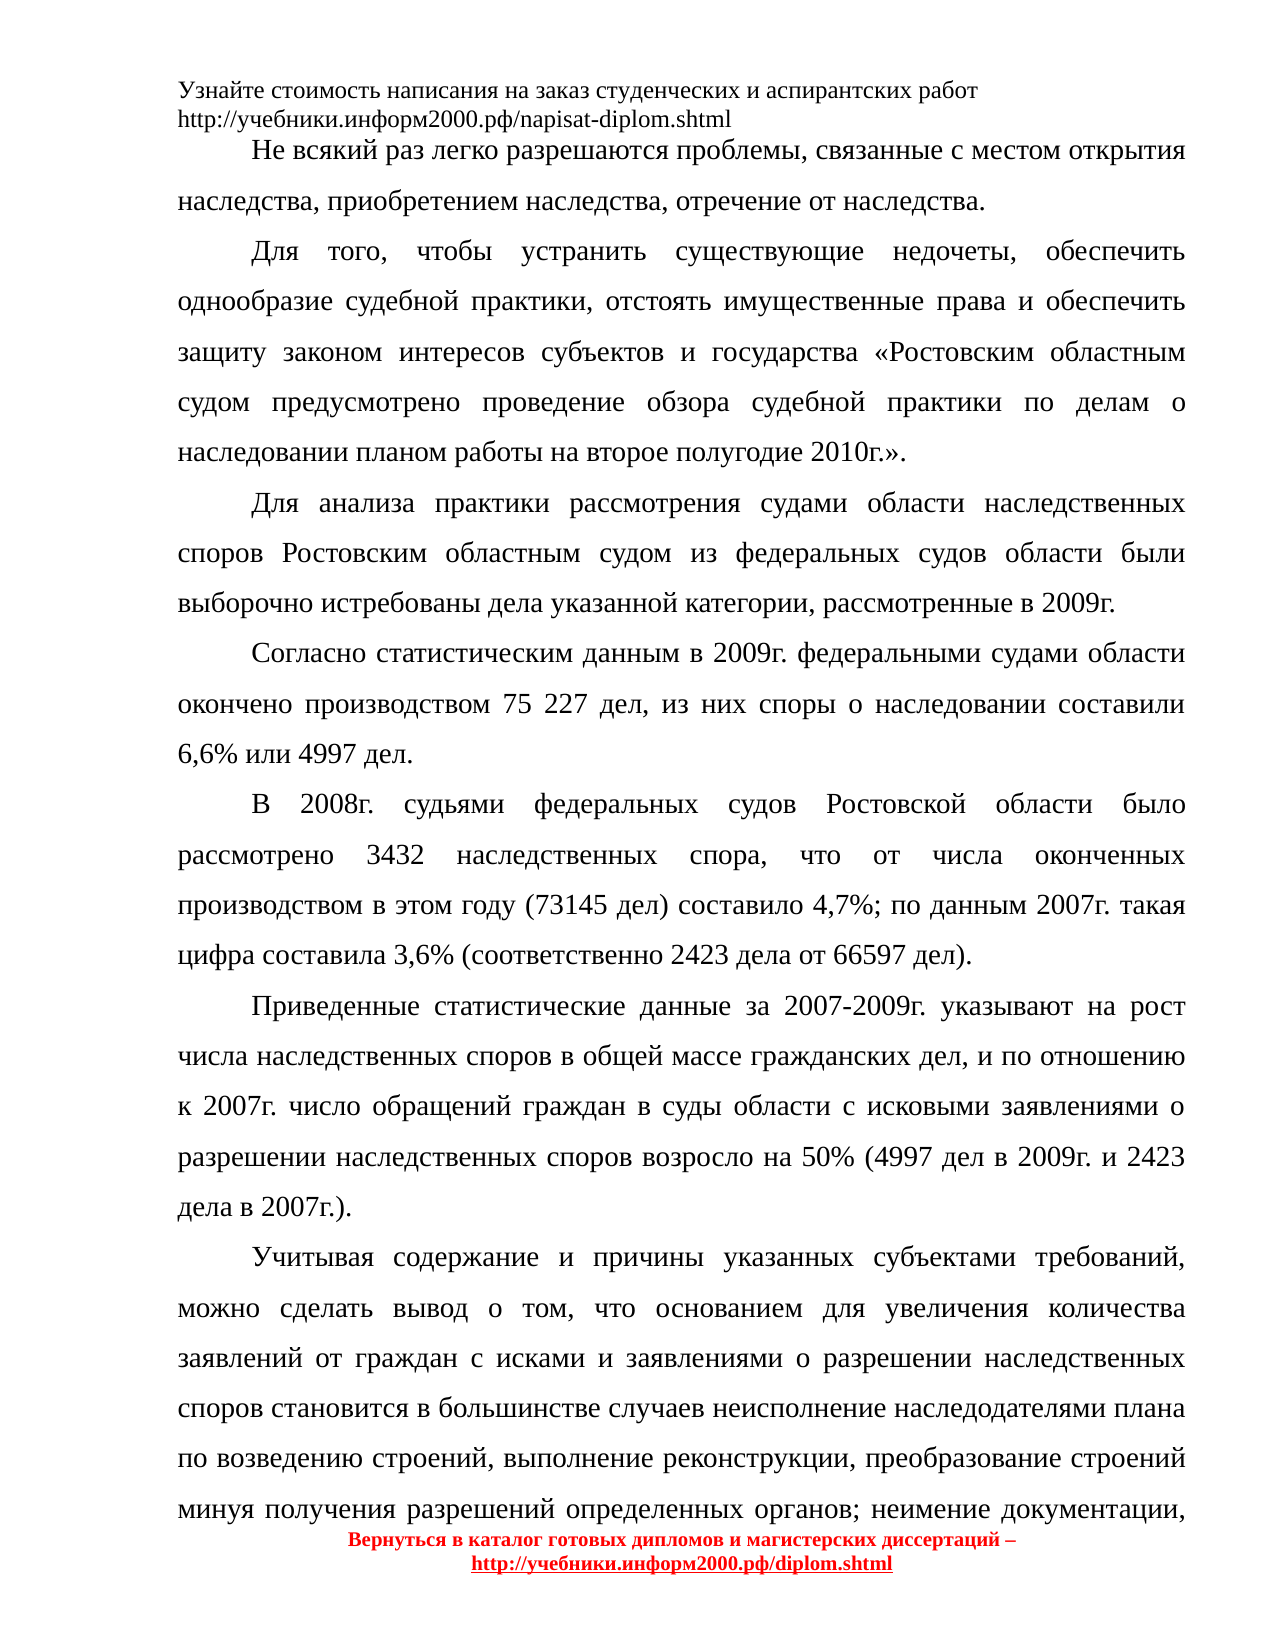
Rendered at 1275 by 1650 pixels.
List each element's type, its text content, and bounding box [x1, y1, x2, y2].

text Согласно статистическим данным в 2009г. федеральными судами области окончено производством 75 227 дел, из них споры о наследовании составили 6,6% или 4997 дел. [177, 636, 1186, 770]
text Приведенные статистические данные за 2007-2009г. указывают на рост числа наследственных споров в общей массе гражданских дел, и по отношению к 2007г. число обращений граждан в суды области с исковыми заявлениями о разрешении наследственных споров возросло на 50% (4997 дел в 2009г. и 2423 дела в 2007г.). [177, 988, 1186, 1223]
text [177, 1239, 1186, 1524]
text Для анализа практики рассмотрения судами области наследственных споров Ростовским областным судом из федеральных судов области были выборочно истребованы дела указанной категории, рассмотренные в 2009г. [177, 485, 1186, 619]
text Не всякий раз легко разрешаются проблемы, связанные с местом открытия наследства, приобретением наследства, отречение от наследства. [177, 132, 1186, 216]
text Для того, чтобы устранить существующие недочеты, обеспечить однообразие судебной практики, отстоять имущественные права и обеспечить защиту законом интересов субъектов и государства «Ростовским областным судом предусмотрено проведение обзора судебной практики по делам о наследовании планом работы на второе полугодие 2010г.». [177, 233, 1186, 468]
text В 2008г. судьями федеральных судов Ростовской области было рассмотрено 3432 наследственных спора, что от числа оконченных производством в этом году (73145 дел) составило 4,7%; по данным 2007г. такая цифра составила 3,6% (соответственно 2423 дела от 66597 дел). [177, 787, 1186, 971]
